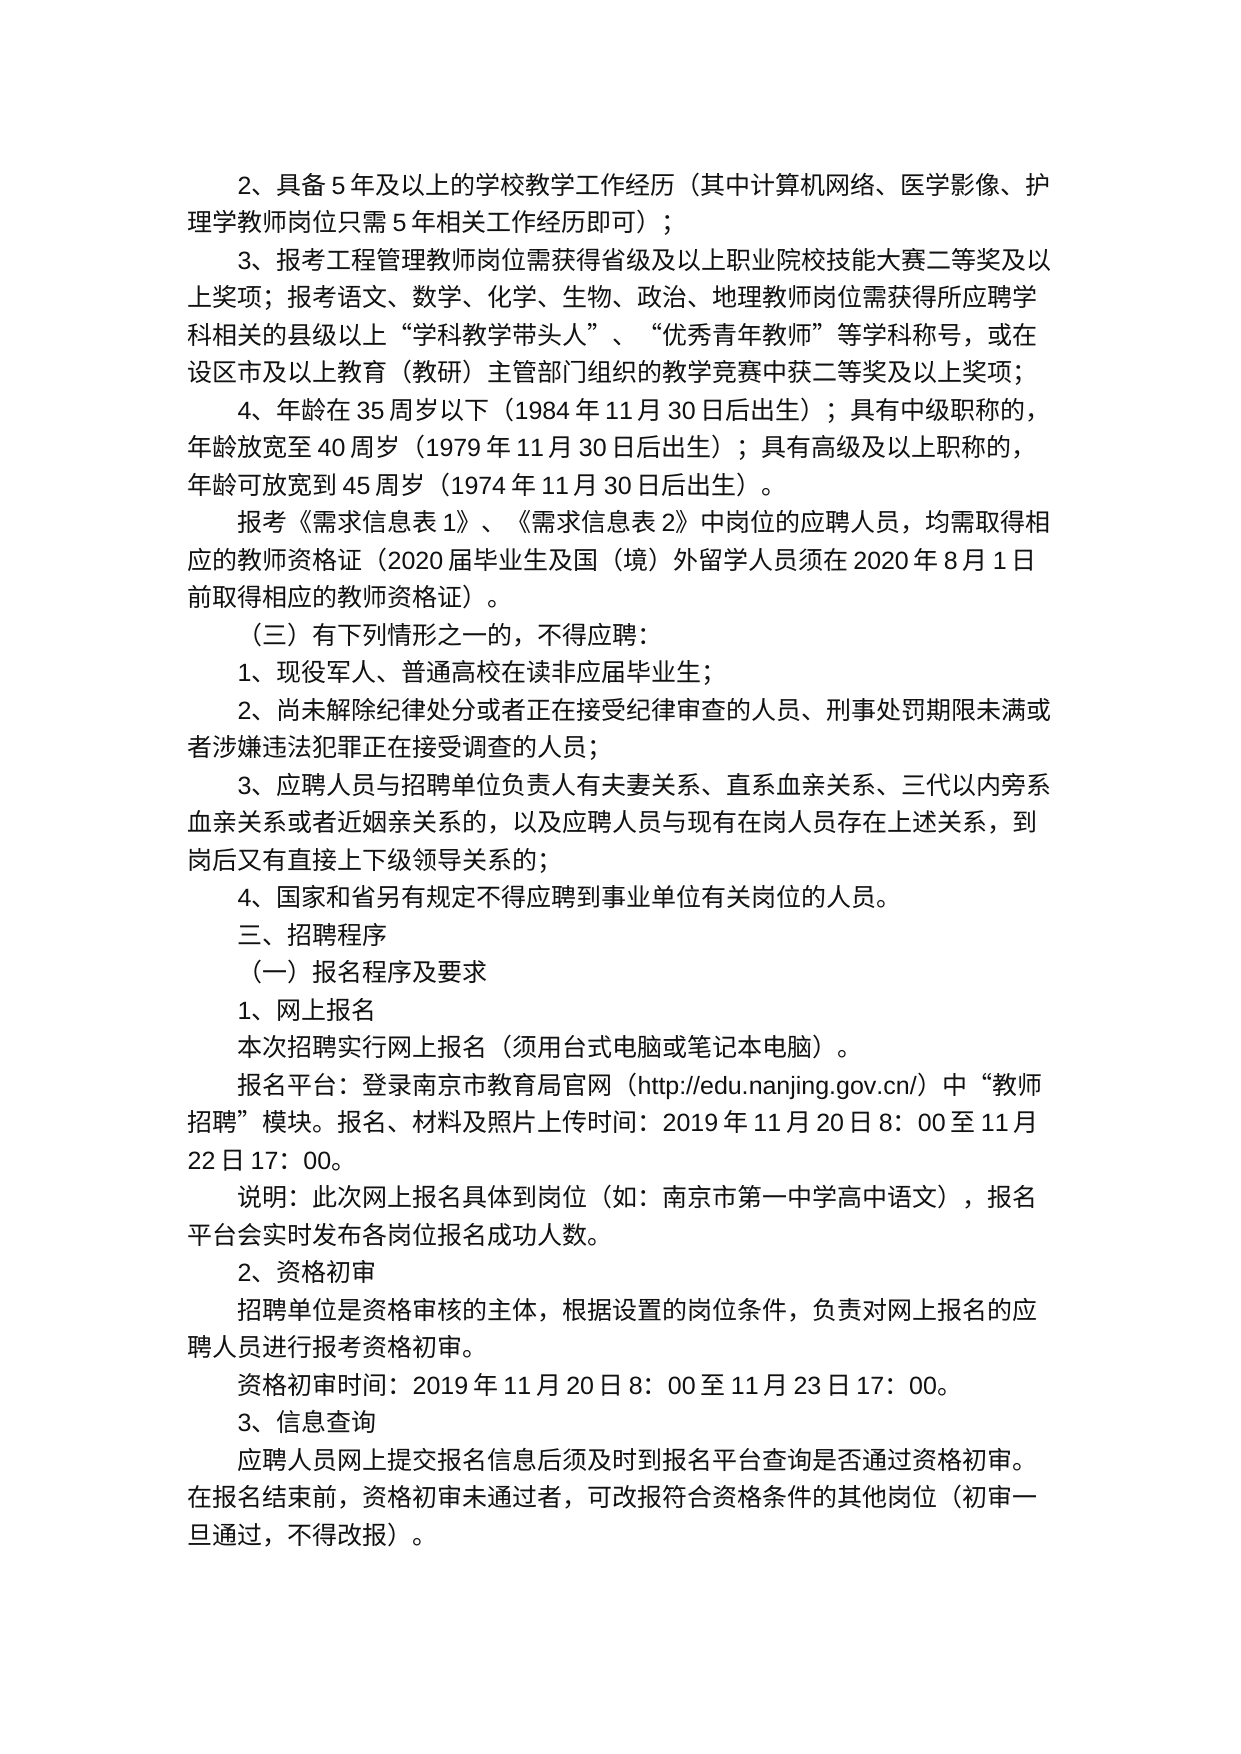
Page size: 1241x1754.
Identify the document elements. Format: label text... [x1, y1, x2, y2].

text （三）有下列情形之一的，不得应聘： [187, 614, 1053, 652]
text 2、尚未解除纪律处分或者正在接受纪律审查的人员、刑事处罚期限未满或者涉嫌违法犯罪正在接受调查的人员； [187, 689, 1053, 764]
text 2、资格初审 [187, 1252, 1053, 1289]
text 本次招聘实行网上报名（须用台式电脑或笔记本电脑）。 [187, 1027, 1053, 1064]
text 报考《需求信息表1》、《需求信息表2》中岗位的应聘人员，均需取得相应的教师资格证（2020届毕业生及国（境）外留学人员须在2020年8月1日前取得相应的教师资格证）。 [187, 502, 1053, 614]
text 报名平台：登录南京市教育局官网（http://edu.nanjing.gov.cn/）中“教师招聘”模块。报名、材料及照片上传时间：2019年11月20日8：00至11月22日17：00。 [187, 1064, 1053, 1177]
text 1、现役军人、普通高校在读非应届毕业生； [187, 652, 1053, 689]
text 说明：此次网上报名具体到岗位（如：南京市第一中学高中语文），报名平台会实时发布各岗位报名成功人数。 [187, 1177, 1053, 1252]
text （一）报名程序及要求 [187, 952, 1053, 989]
text 4、国家和省另有规定不得应聘到事业单位有关岗位的人员。 [187, 877, 1053, 914]
text 资格初审时间：2019年11月20日8：00至11月23日17：00。 [187, 1364, 1053, 1402]
text 三、招聘程序 [187, 914, 1053, 952]
text 2、具备5年及以上的学校教学工作经历（其中计算机网络、医学影像、护理学教师岗位只需5年相关工作经历即可）； [187, 164, 1053, 239]
text 3、信息查询 [187, 1402, 1053, 1439]
text 1、网上报名 [187, 989, 1053, 1027]
text 3、报考工程管理教师岗位需获得省级及以上职业院校技能大赛二等奖及以上奖项；报考语文、数学、化学、生物、政治、地理教师岗位需获得所应聘学科相关的县级以上“学科教学带头人”、“优秀青年教师”等学科称号，或在设区市及以上教育（教研）主管部门组织的教学竞赛中获二等奖及以上奖项； [187, 239, 1053, 389]
text 应聘人员网上提交报名信息后须及时到报名平台查询是否通过资格初审。在报名结束前，资格初审未通过者，可改报符合资格条件的其他岗位（初审一旦通过，不得改报）。 [187, 1439, 1053, 1552]
text 4、年龄在35周岁以下（1984年11月30日后出生）；具有中级职称的，年龄放宽至40周岁（1979年11月30日后出生）；具有高级及以上职称的，年龄可放宽到45周岁（1974年11月30日后出生）。 [187, 389, 1053, 502]
text 招聘单位是资格审核的主体，根据设置的岗位条件，负责对网上报名的应聘人员进行报考资格初审。 [187, 1289, 1053, 1364]
text 3、应聘人员与招聘单位负责人有夫妻关系、直系血亲关系、三代以内旁系血亲关系或者近姻亲关系的，以及应聘人员与现有在岗人员存在上述关系，到岗后又有直接上下级领导关系的； [187, 764, 1053, 877]
